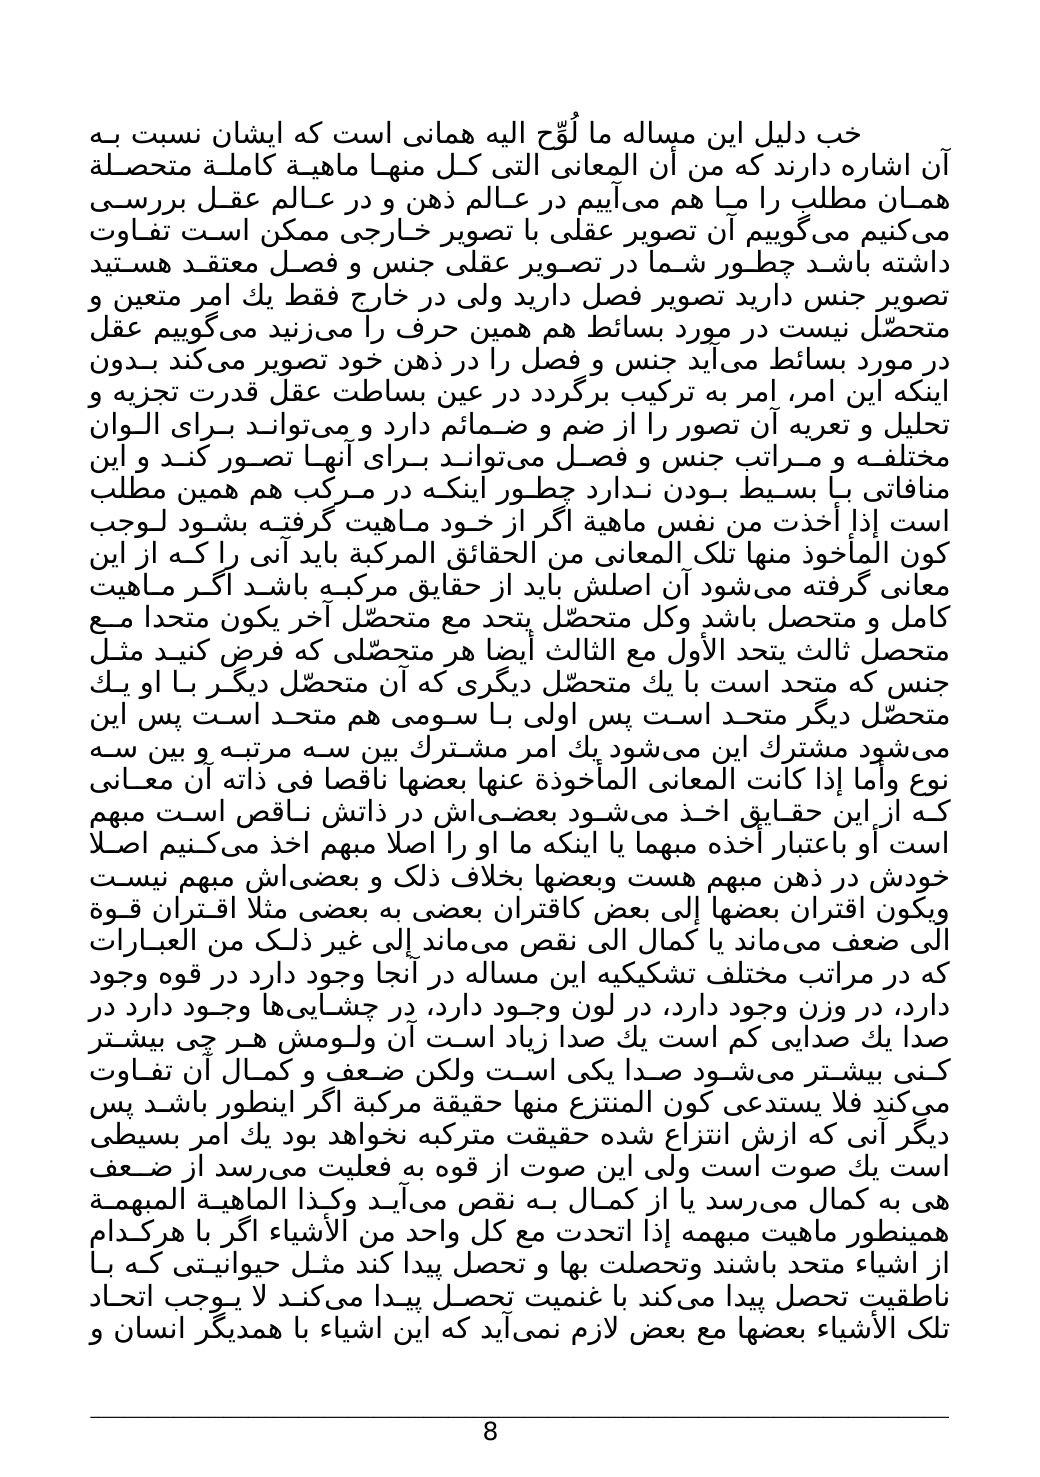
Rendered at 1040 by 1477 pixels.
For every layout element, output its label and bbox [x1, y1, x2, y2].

text [89, 118, 951, 1345]
